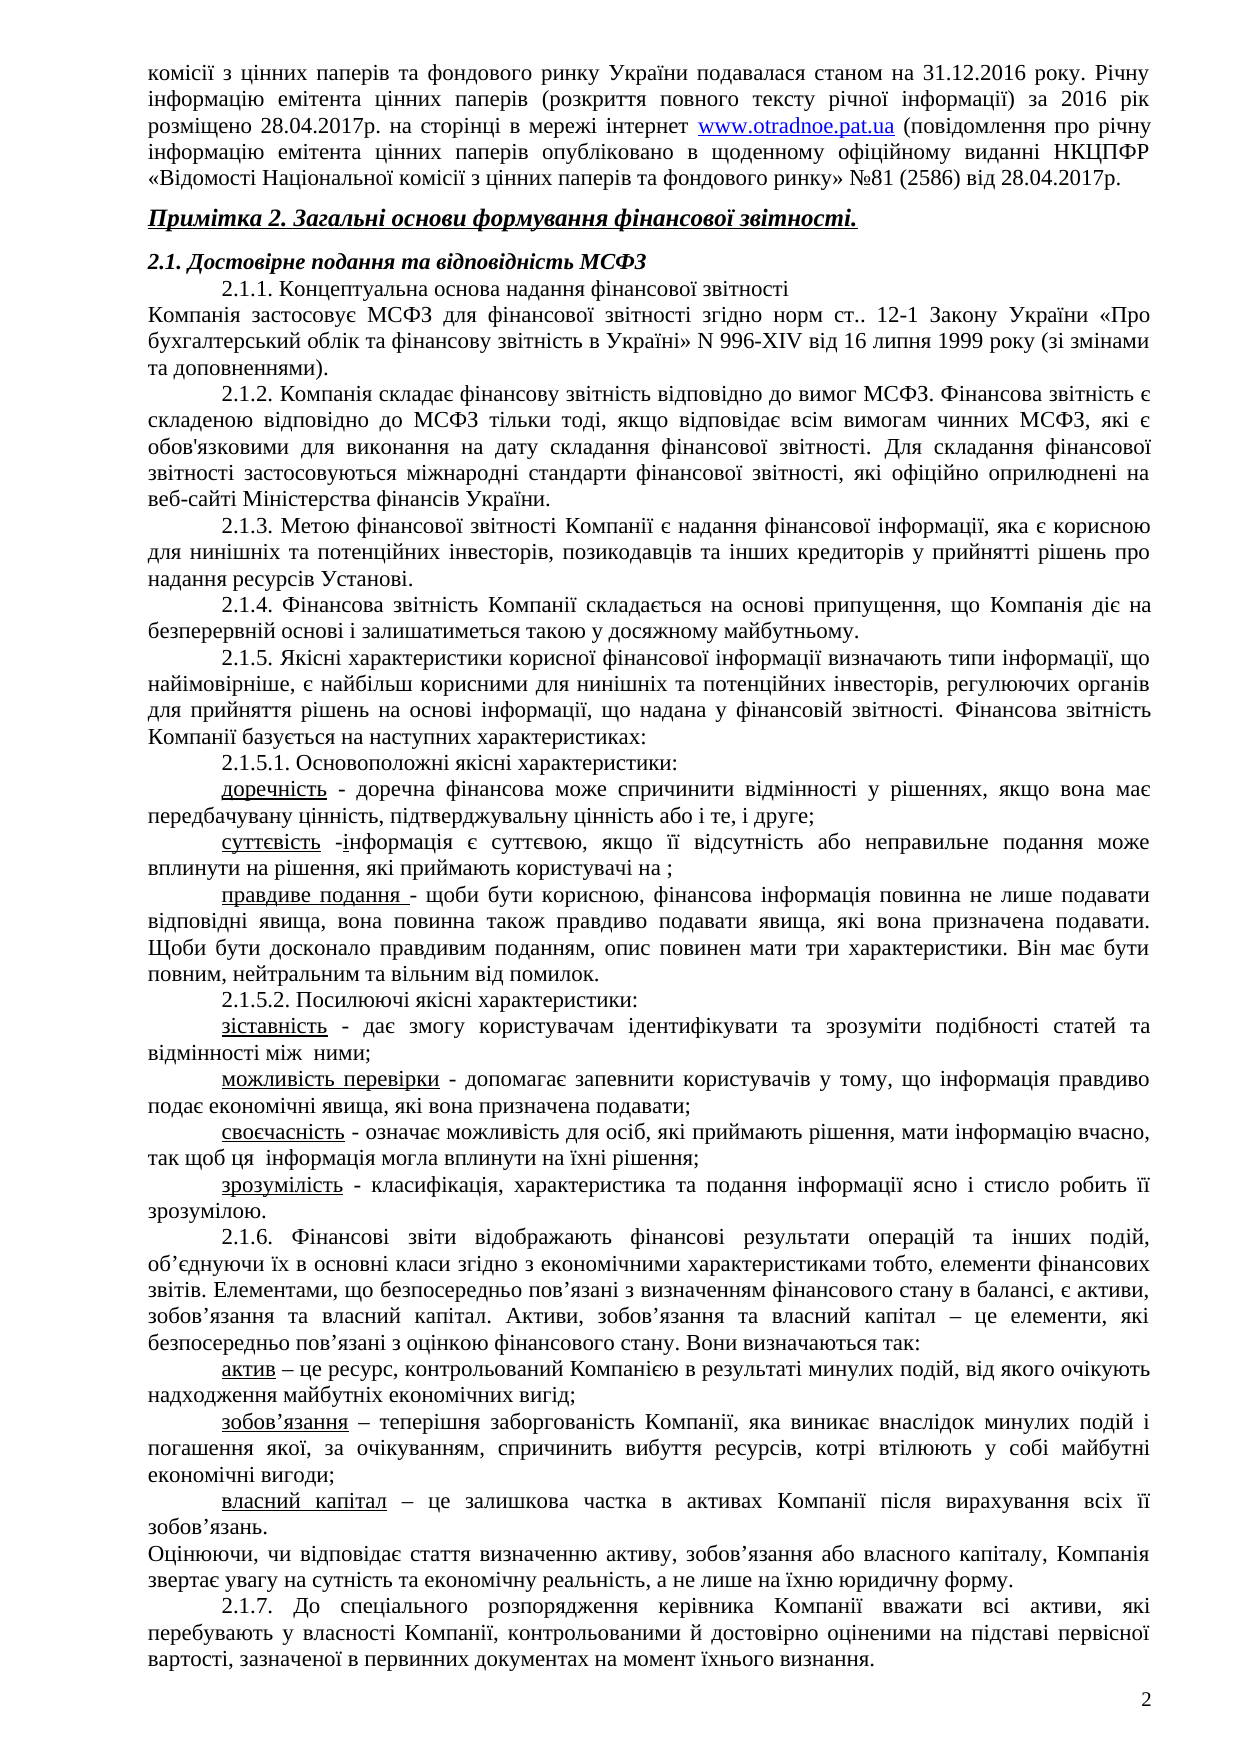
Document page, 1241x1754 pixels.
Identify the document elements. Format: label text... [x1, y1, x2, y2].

text 2.1.2. Компанія складає фінансову звітність відповідно до вимог МСФЗ. Фінансова звітність є складеною відповідно до МСФЗ тільки тоді, якщо відповідає всім вимогам чинних МСФЗ, які є обов'язковими для виконання на дату складання фінансової звітності. Для складання фінансової звітності застосовуються міжнародні стандарти фінансової звітності, які офіційно оприлюднені на веб-сайті Міністерства фінансів України. [148, 380, 1152, 512]
text Оцінюючи, чи відповідає стаття визначенню активу, зобов’язання або власного капіталу, Компанія звертає увагу на сутність та економічну реальність, а не лише на їхню юридичну форму. [148, 1540, 1152, 1592]
text Компанія застосовує МСФЗ для фінансової звітності згідно норм ст.. 12-1 Закону України «Про бухгалтерський облік та фінансову звітність в Україні» N 996-XIV від 16 липня 1999 року (зі змінами та доповненнями). [148, 301, 1152, 380]
text 2.1.5.2. Посилюючі якісні характеристики: [148, 986, 1152, 1013]
text 2.1.7. До спеціального розпорядження керівника Компанії вважати всі активи, які перебувають у власності Компанії, контрольованими й достовірно оціненими на підставі первісної вартості, зазначеної в первинних документах на момент їхнього визнання. [148, 1592, 1152, 1671]
text 2.1.5.1. Основоположні якісні характеристики: [148, 749, 1152, 775]
text 2.1.5. Якісні характеристики корисної фінансової інформації визначають типи інформації, що найімовірніше, є найбільш корисними для нинішніх та потенційних інвесторів, регулюючих органів для прийняття рішень на основі інформації, що надана у фінансовій звітності. Фінансова звітність Компанії базується на наступних характеристиках: [148, 644, 1152, 749]
text доречність - доречна фінансова може спричинити відмінності у рішеннях, якщо вона має передбачувану цінність, підтверджувальну цінність або і те, і друге; [148, 775, 1152, 828]
text можливість перевірки - допомагає запевнити користувачів у тому, що інформація правдиво подає економічні явища, які вона призначена подавати; [148, 1065, 1152, 1118]
text зіставність - дає змогу користувачам ідентифікувати та зрозуміти подібності статей та відмінності між ними; [148, 1013, 1152, 1065]
text зрозумілість - класифікація, характеристика та подання інформації ясно і стисло робить її зрозумілою. [148, 1171, 1152, 1223]
text актив – це ресурс, контрольований Компанією в результаті минулих подій, від якого очікують надходження майбутніх економічних вигід; [148, 1355, 1152, 1408]
text 2.1.1. Концептуальна основа надання фінансової звітності [148, 275, 1152, 301]
text своєчасність - означає можливість для осіб, які приймають рішення, мати інформацію вчасно, так щоб ця інформація могла вплинути на їхні рішення; [148, 1118, 1152, 1171]
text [148, 59, 1152, 191]
text 2.1.6. Фінансові звіти відображають фінансові результати операцій та інших подій, об’єднуючи їх в основні класи згідно з економічними характеристиками тобто, елементи фінансових звітів. Елементами, що безпосередньо пов’язані з визначенням фінансового стану в балансі, є активи, зобов’язання та власний капітал. Активи, зобов’язання та власний капітал – це елементи, які безпосередньо пов’язані з оцінкою фінансового стану. Вони визначаються так: [148, 1223, 1152, 1355]
text власний капітал – це залишкова частка в активах Компанії після вирахування всіх її зобов’язань. [148, 1487, 1152, 1540]
text суттєвість -інформація є суттєвою, якщо її відсутність або неправильне подання може вплинути на рішення, які приймають користувачі на ; [148, 828, 1152, 881]
text 2.1.3. Метою фінансової звітності Компанії є надання фінансової інформації, яка є корисною для нинішніх та потенційних інвесторів, позикодавців та інших кредиторів у прийнятті рішень про надання ресурсів Установі. [148, 512, 1152, 591]
text 2.1.4. Фінансова звітність Компанії складається на основі припущення, що Компанія діє на безперервній основі і залишатиметься такою у досяжному майбутньому. [148, 591, 1152, 644]
text Примітка 2. Загальні основи формування фінансової звітності. [148, 203, 1152, 232]
text 2.1. Достовірне подання та відповідність МСФЗ [148, 248, 1152, 275]
text правдиве подання - щоби бути корисною, фінансова інформація повинна не лише подавати відповідні явища, вона повинна також правдиво подавати явища, які вона призначена подавати. Щоби бути досконало правдивим поданням, опис повинен мати три характеристики. Він має бути повним, нейтральним та вільним від помилок. [148, 881, 1152, 986]
text зобов’язання – теперішня заборгованість Компанії, яка виникає внаслідок минулих подій і погашення якої, за очікуванням, спричинить вибуття ресурсів, котрі втілюють у собі майбутні економічні вигоди; [148, 1408, 1152, 1487]
